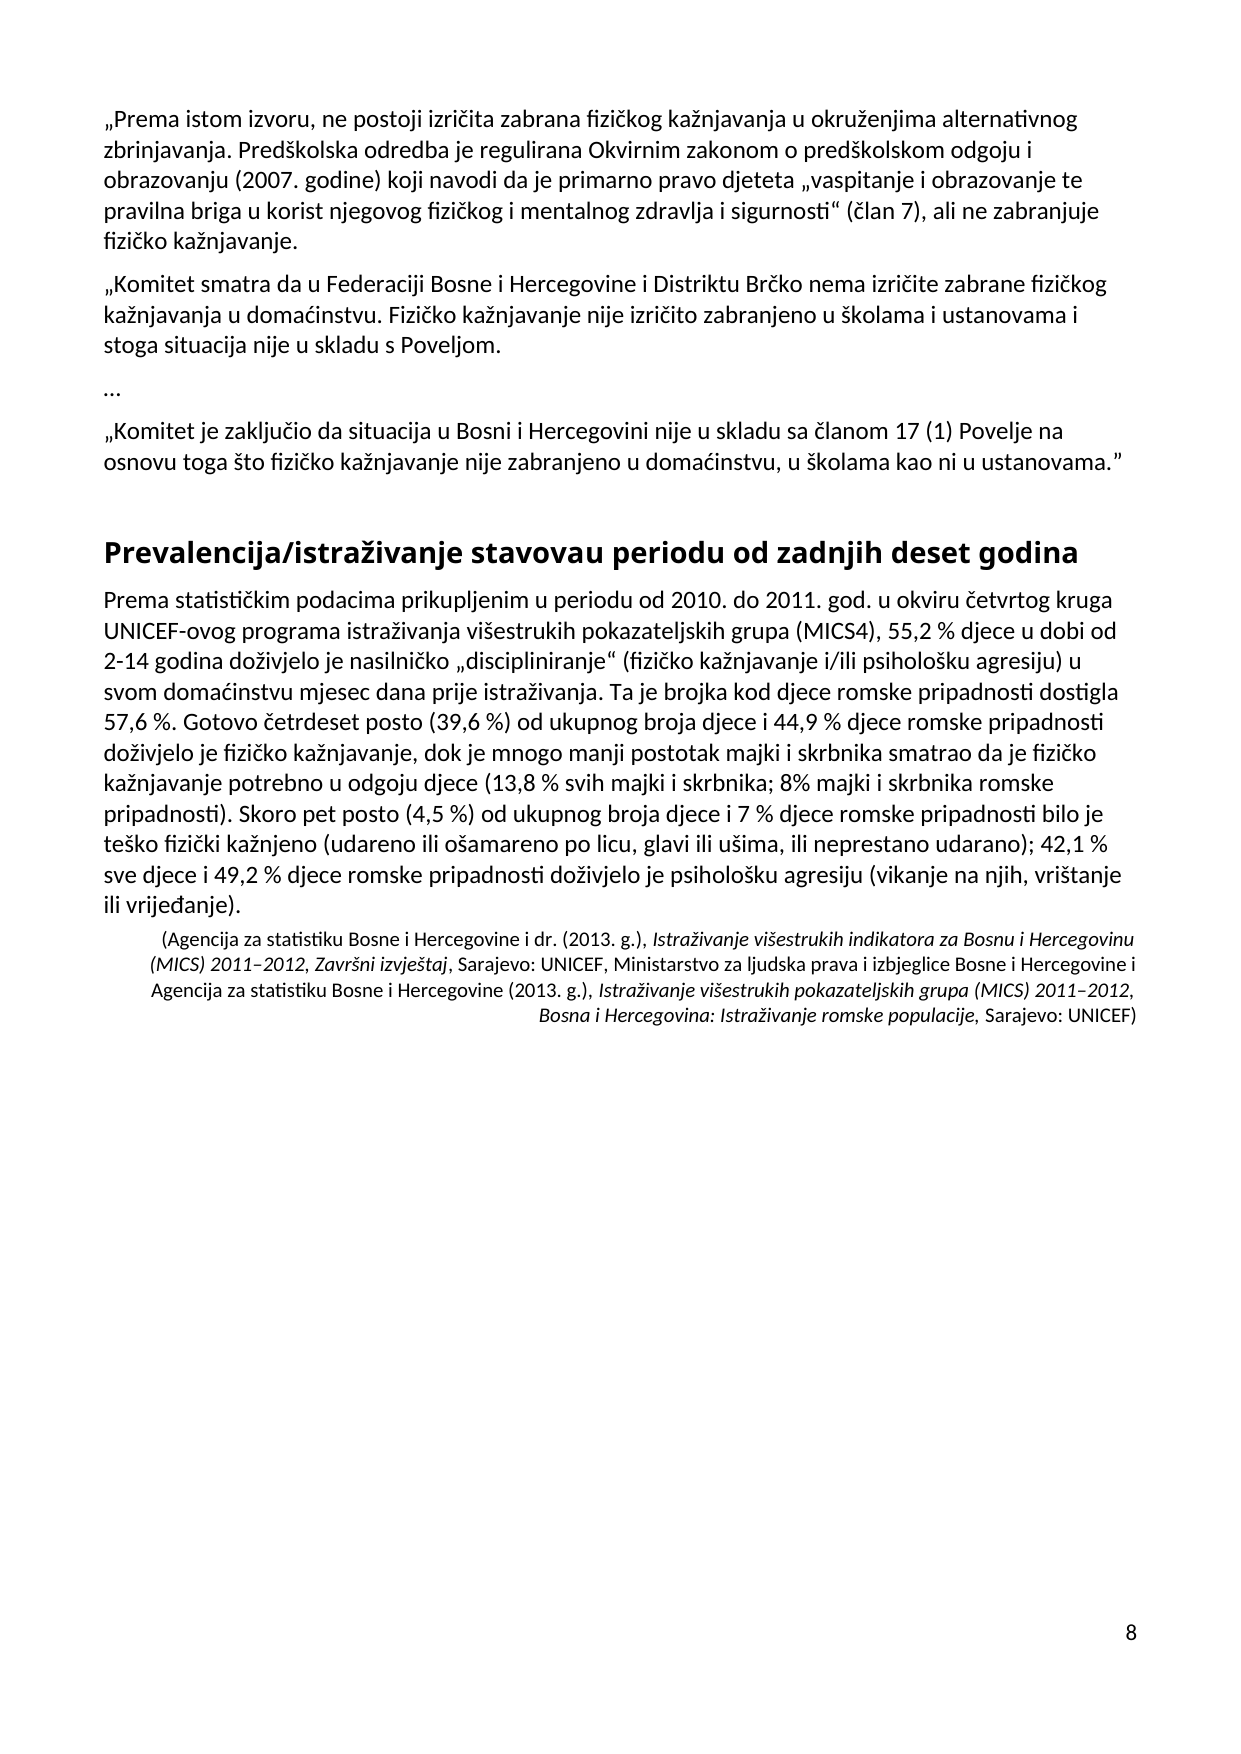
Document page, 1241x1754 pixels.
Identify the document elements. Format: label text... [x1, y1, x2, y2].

subtitle Prevalencija/istraživanje stavovau periodu od zadnjih deset godina [103, 532, 1137, 572]
text „Prema istom izvoru, ne postoji izričita zabrana fizičkog kažnjavanja u okruženjima alternativnog zbrinjavanja. Predškolska odredba je regulirana Okvirnim zakonom o predškolskom odgoju i obrazovanju (2007. godine) koji navodi da je primarno pravo djeteta „vaspitanje i obrazovanje te pravilna briga u korist njegovog fizičkog i mentalnog zdravlja i sigurnosti“ (član 7), ali ne zabranjuje fizičko kažnjavanje. [103, 103, 1137, 256]
text … [103, 372, 1137, 403]
text (Agencija za statistiku Bosne i Hercegovine i dr. (2013. g.), Istraživanje višestrukih indikatora za Bosnu i Hercegovinu (MICS) 2011–2012, Završni izvještaj, Sarajevo: UNICEF, Ministarstvo za ljudska prava i izbjeglice Bosne i Hercegovine i Agencija za statistiku Bosne i Hercegovine (2013. g.), Istraživanje višestrukih pokazateljskih grupa (MICS) 2011–2012, Bosna i Hercegovina: Istraživanje romske populacije, Sarajevo: UNICEF) [103, 926, 1137, 1028]
text Prema statističkim podacima prikupljenim u periodu od 2010. do 2011. god. u okviru četvrtog kruga UNICEF-ovog programa istraživanja višestrukih pokazateljskih grupa (MICS4), 55,2 % djece u dobi od 2-14 godina doživjelo je nasilničko „discipliniranje“ (fizičko kažnjavanje i/ili psihološku agresiju) u svom domaćinstvu mjesec dana prije istraživanja. Ta je brojka kod djece romske pripadnosti dostigla 57,6 %. Gotovo četrdeset posto (39,6 %) od ukupnog broja djece i 44,9 % djece romske pripadnosti doživjelo je fizičko kažnjavanje, dok je mnogo manji postotak majki i skrbnika smatrao da je fizičko kažnjavanje potrebno u odgoju djece (13,8 % svih majki i skrbnika; 8% majki i skrbnika romske pripadnosti). Skoro pet posto (4,5 %) od ukupnog broja djece i 7 % djece romske pripadnosti bilo je teško fizički kažnjeno (udareno ili ošamareno po licu, glavi ili ušima, ili neprestano udarano); 42,1 % sve djece i 49,2 % djece romske pripadnosti doživjelo je psihološku agresiju (vikanje na njih, vrištanje ili vrijeđanje). [103, 584, 1137, 920]
text „Komitet je zaključio da situacija u Bosni i Hercegovini nije u skladu sa članom 17 (1) Povelje na osnovu toga što fizičko kažnjavanje nije zabranjeno u domaćinstvu, u školama kao ni u ustanovama.” [103, 416, 1137, 477]
text „Komitet smatra da u Federaciji Bosne i Hercegovine i Distriktu Brčko nema izričite zabrane fizičkog kažnjavanja u domaćinstvu. Fizičko kažnjavanje nije izričito zabranjeno u školama i ustanovama i stoga situacija nije u skladu s Poveljom. [103, 268, 1137, 360]
